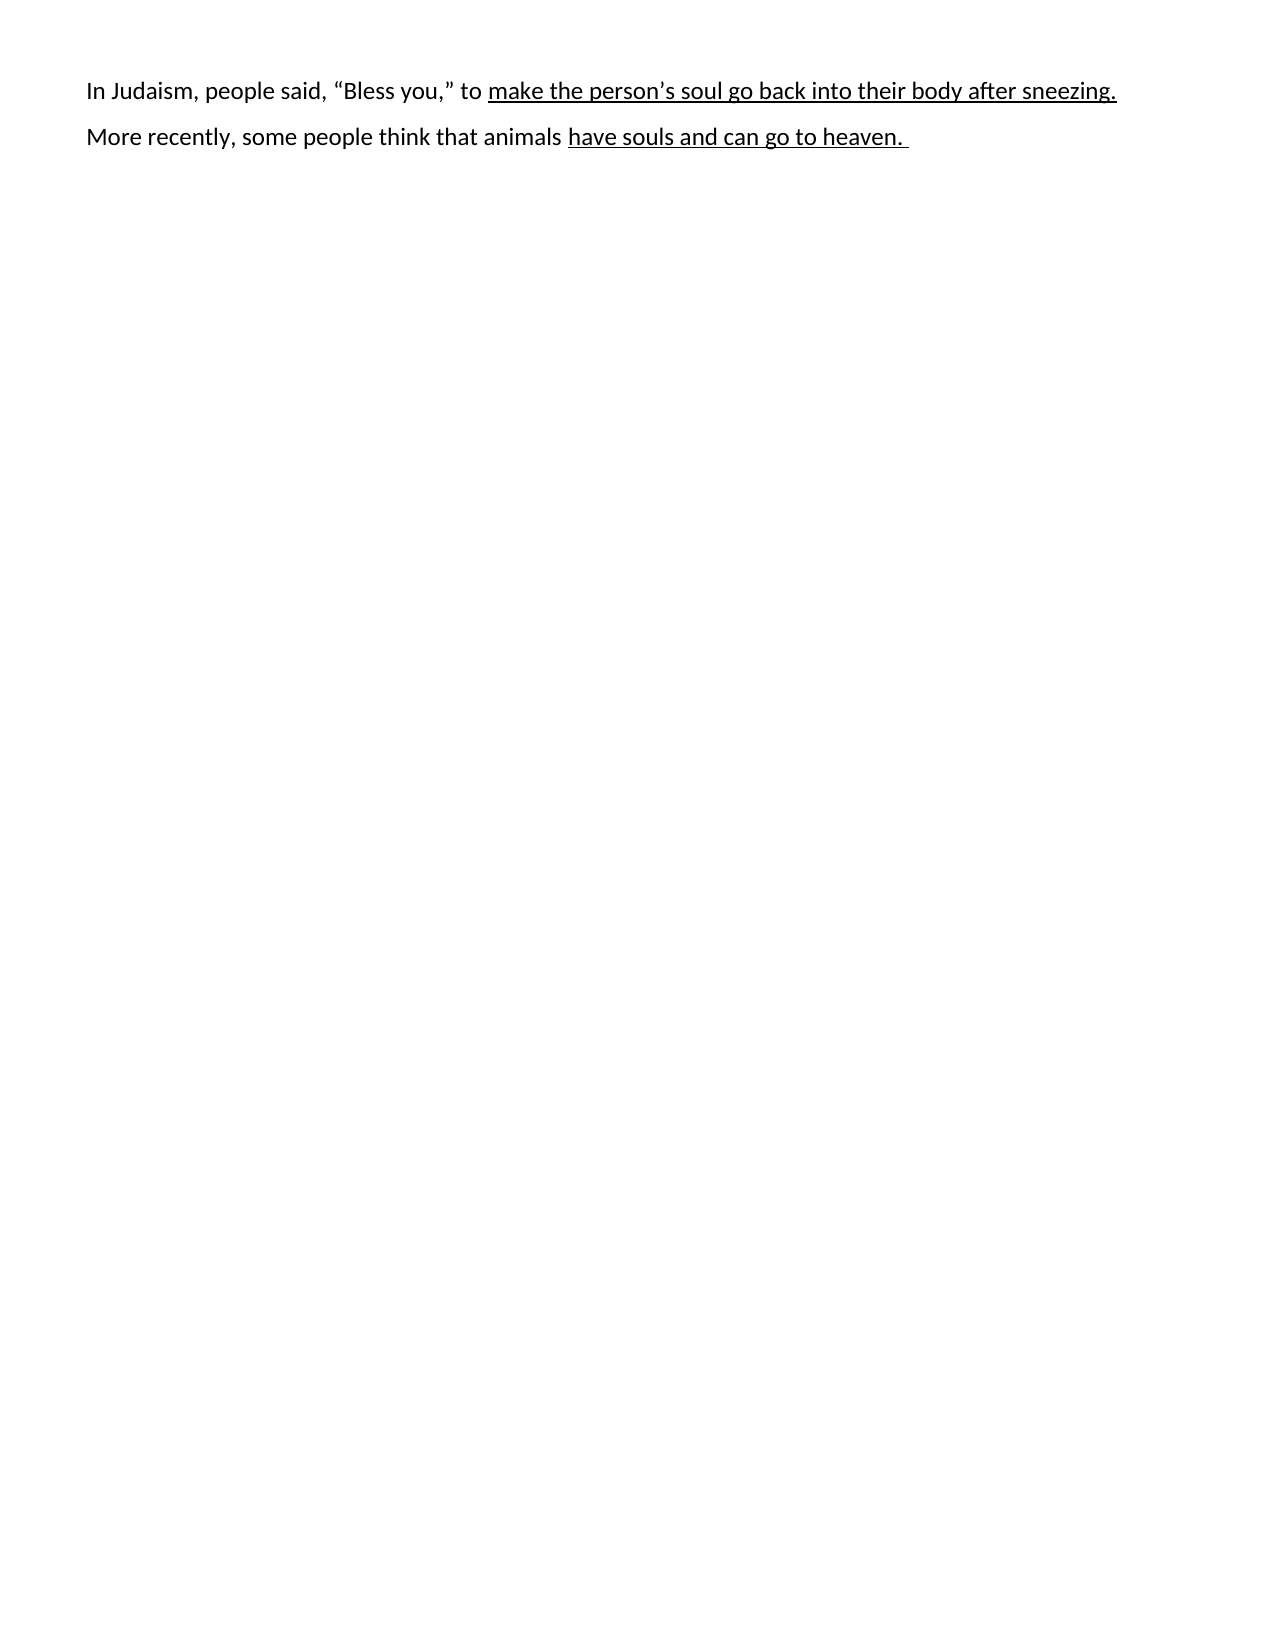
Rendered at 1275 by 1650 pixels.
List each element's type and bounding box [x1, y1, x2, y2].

table_header [75, 75, 1199, 164]
